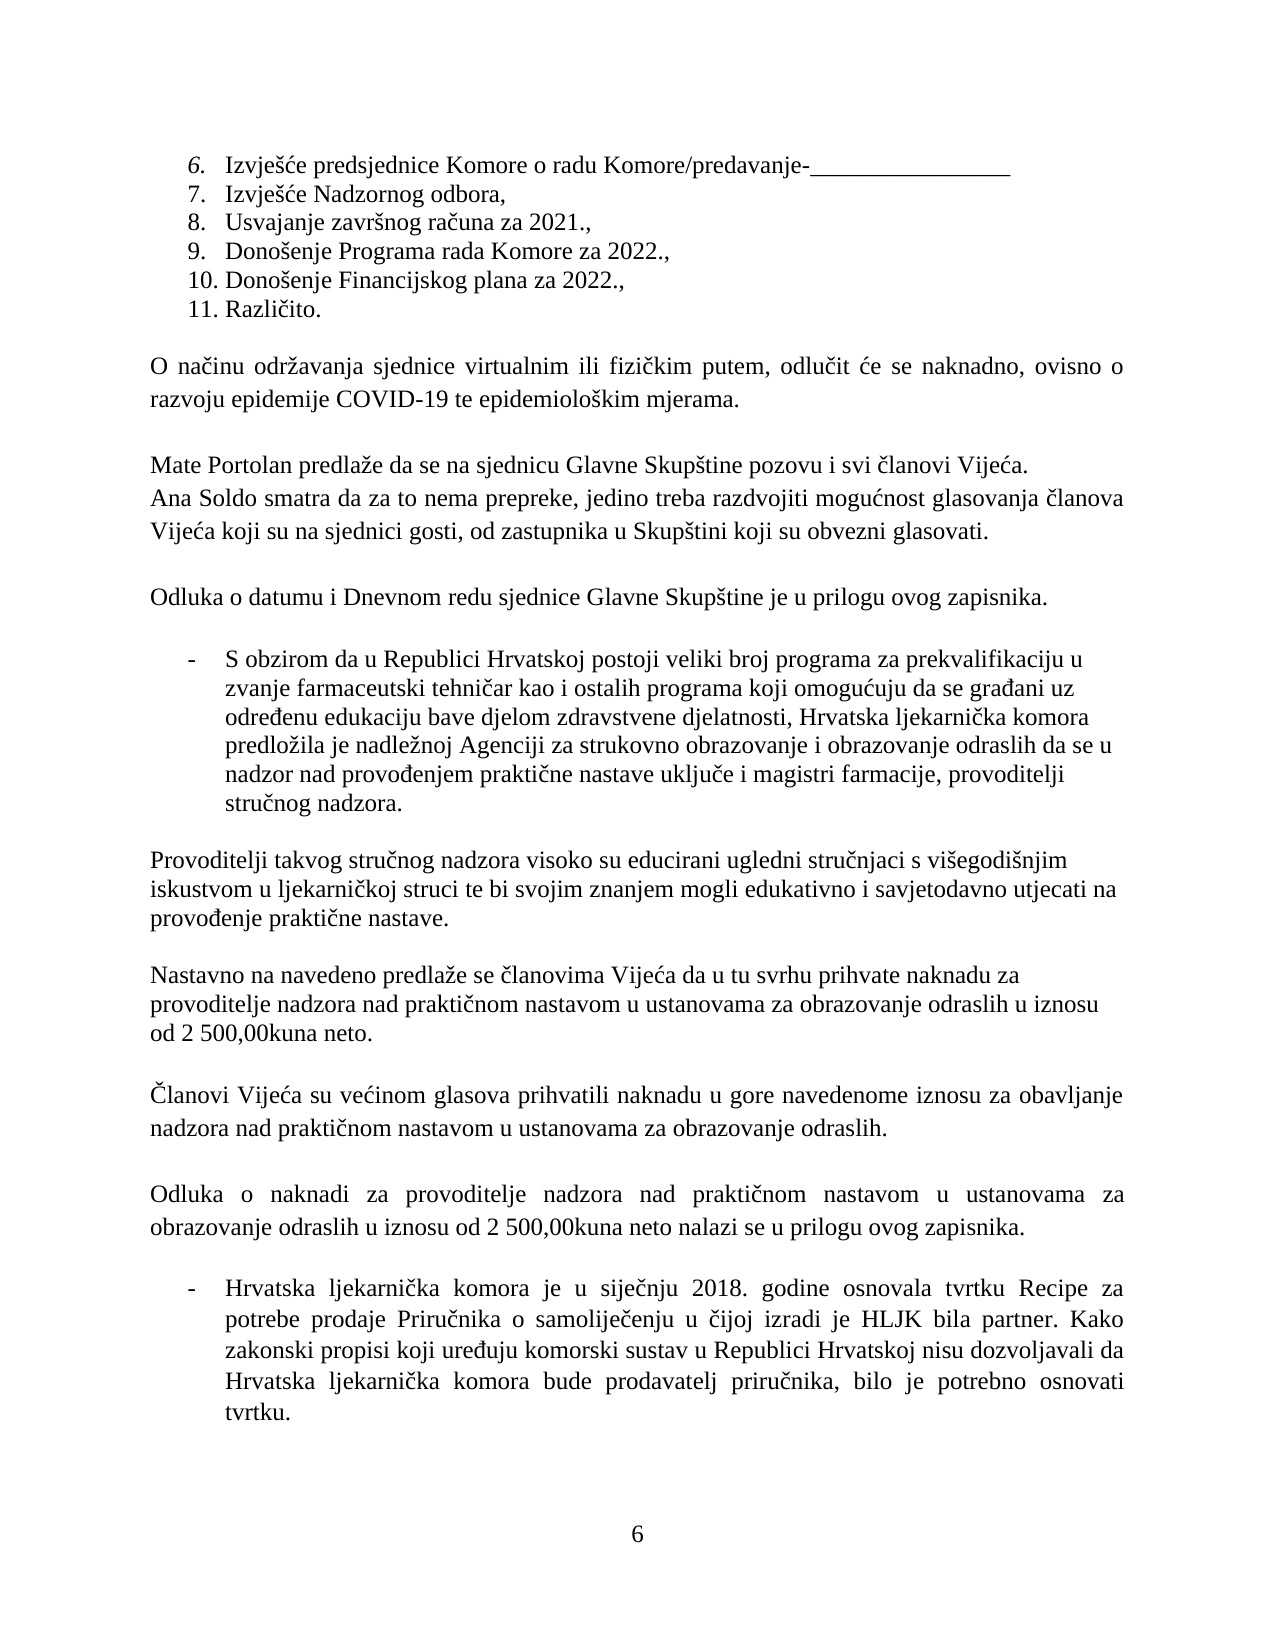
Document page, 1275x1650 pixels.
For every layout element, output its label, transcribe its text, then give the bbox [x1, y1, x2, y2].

text Odluka o datumu i Dnevnom redu sjednice Glavne Skupštine je u prilogu ovog zapisnika. [150, 582, 1125, 611]
text Odluka o naknadi za provoditelje nadzora nad praktičnom nastavom u ustanovama za obrazovanje odraslih u iznosu od 2 500,00kuna neto nalazi se u prilogu ovog zapisnika. [150, 1179, 1125, 1241]
list Izvješće Nadzornog odbora, [187, 179, 1125, 207]
list Usvajanje završnog računa za 2021., [187, 207, 1125, 236]
text O načinu održavanja sjednice virtualnim ili fizičkim putem, odlučit će se naknadno, ovisno o razvoju epidemije COVID-19 te epidemiološkim mjerama. [150, 351, 1125, 413]
text Članovi Vijeća su većinom glasova prihvatili naknadu u gore navedenome iznosu za obavljanje nadzora nad praktičnom nastavom u ustanovama za obrazovanje odraslih. [150, 1080, 1125, 1141]
text Nastavno na navedeno predlaže se članovima Vijeća da u tu svrhu prihvate naknadu za provoditelje nadzora nad praktičnom nastavom u ustanovama za obrazovanje odraslih u iznosu od 2 500,00kuna neto. [150, 960, 1125, 1047]
list Hrvatska ljekarnička komora je u siječnju 2018. godine osnovala tvrtku Recipe za potrebe prodaje Priručnika o samoliječenju u čijoj izradi je HLJK bila partner. Kako zakonski propisi koji uređuju komorski sustav u Republici Hrvatskoj nisu dozvoljavali da Hrvatska ljekarnička komora bude prodavatelj priručnika, bilo je potrebno osnovati tvrtku. [187, 1273, 1125, 1426]
list Donošenje Financijskog plana za 2022., [187, 265, 1125, 294]
text Ana Soldo smatra da za to nema prepreke, jedino treba razdvojiti mogućnost glasovanja članova Vijeća koji su na sjednici gosti, od zastupnika u Skupštini koji su obvezni glasovati. [150, 483, 1125, 545]
text Provoditelji takvog stručnog nadzora visoko su educirani ugledni stručnjaci s višegodišnjim iskustvom u ljekarničkoj struci te bi svojim znanjem mogli edukativno i savjetodavno utjecati na provođenje praktične nastave. [150, 845, 1125, 932]
list Izvješće predsjednice Komore o radu Komore/predavanje-________________ [187, 150, 1125, 179]
text Mate Portolan predlaže da se na sjednicu Glavne Skupštine pozovu i svi članovi Vijeća. [150, 450, 1125, 479]
list S obzirom da u Republici Hrvatskoj postoji veliki broj programa za prekvalifikaciju u zvanje farmaceutski tehničar kao i ostalih programa koji omogućuju da se građani uz određenu edukaciju bave djelom zdravstvene djelatnosti, Hrvatska ljekarnička komora predložila je nadležnoj Agenciji za strukovno obrazovanje i obrazovanje odraslih da se u nadzor nad provođenjem praktične nastave uključe i magistri farmacije, provoditelji stručnog nadzora. [187, 644, 1125, 817]
list Donošenje Programa rada Komore za 2022., [187, 236, 1125, 265]
list Različito. [187, 294, 1125, 322]
